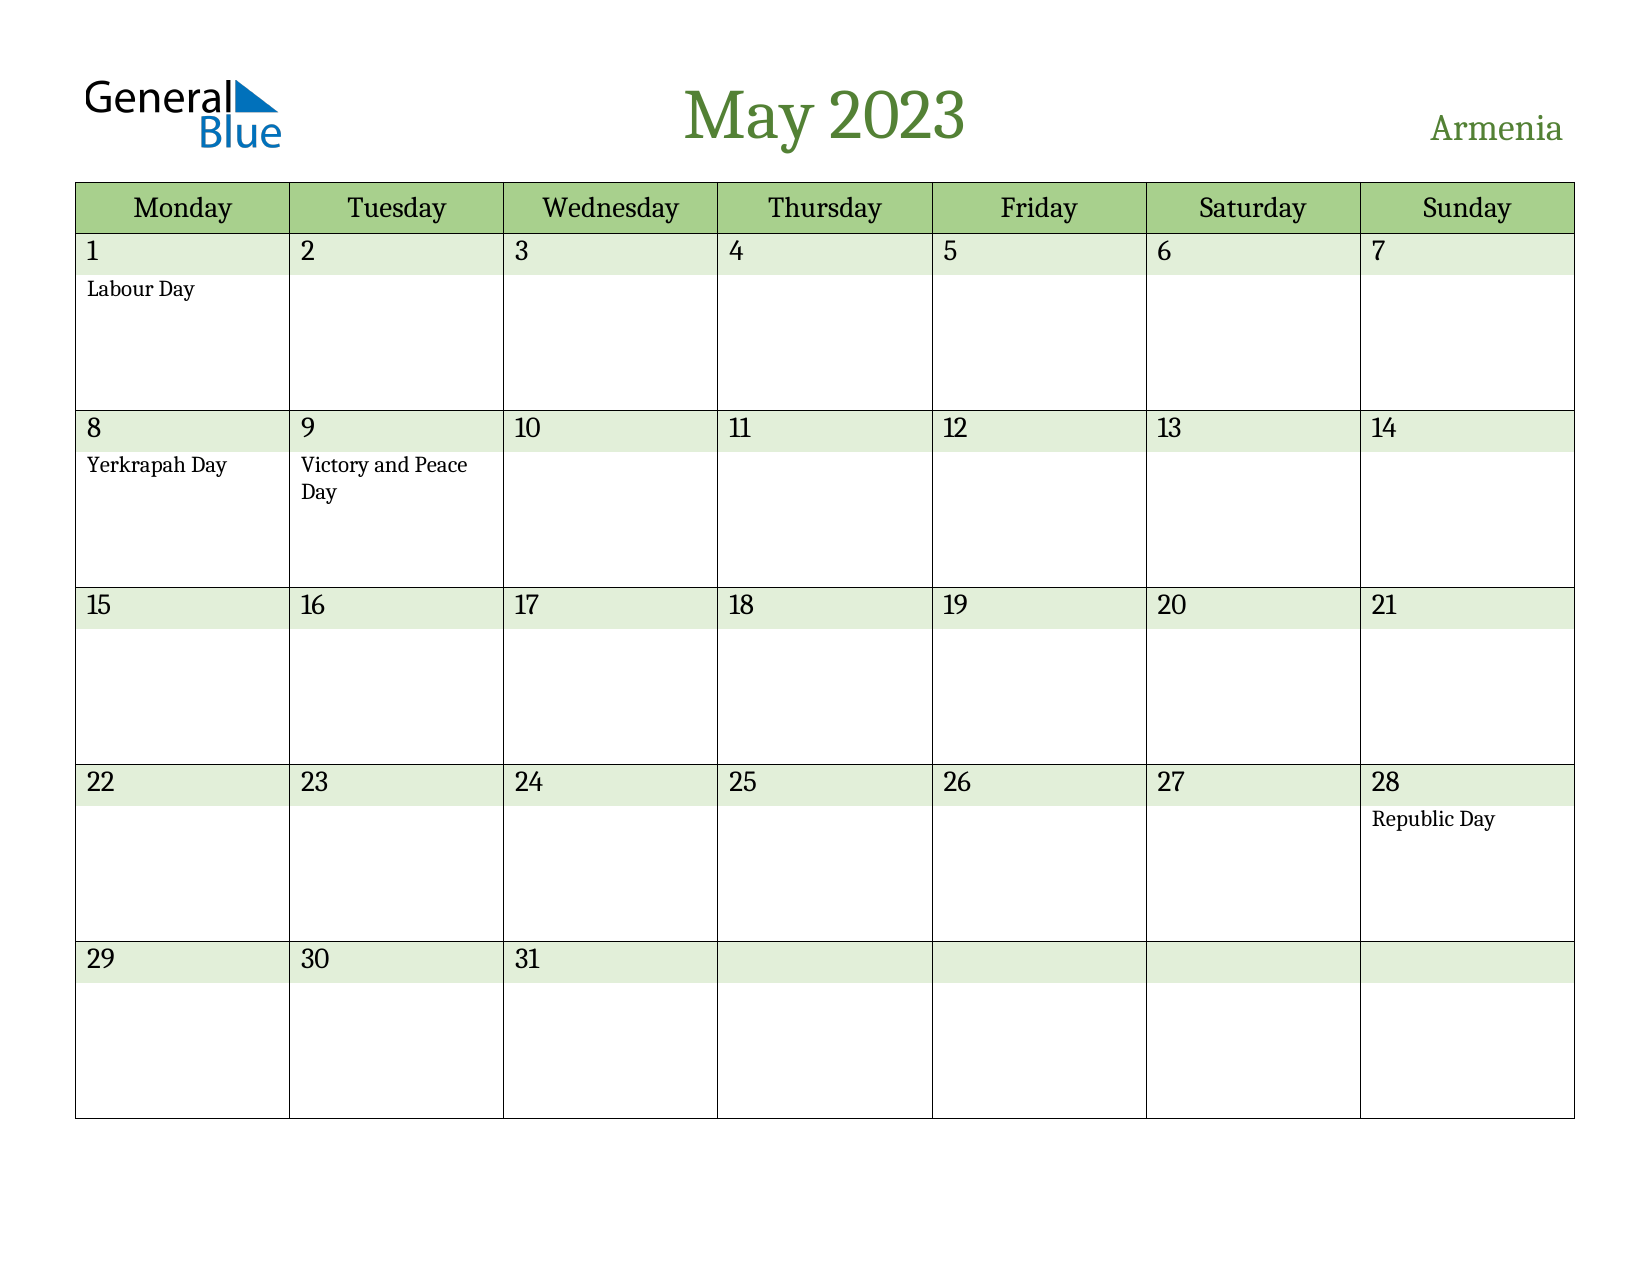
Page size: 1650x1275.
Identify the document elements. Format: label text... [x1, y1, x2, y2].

table_cell 30 [290, 942, 503, 983]
table_cell [1147, 983, 1360, 1118]
table_cell 7 [1361, 234, 1574, 275]
table_cell [76, 629, 289, 764]
table_cell 14 [1361, 411, 1574, 452]
table_cell 15 [76, 588, 289, 629]
table_cell [504, 452, 717, 587]
table_cell Victory and Peace Day [290, 452, 503, 587]
table_cell Monday [76, 183, 289, 233]
table_cell 23 [290, 765, 503, 806]
table_cell [718, 983, 932, 1118]
table_cell Friday [933, 183, 1146, 233]
table_cell 2 [290, 234, 503, 275]
table_cell [718, 806, 932, 941]
table_cell [933, 275, 1146, 410]
table_cell [76, 806, 289, 941]
table_cell [718, 452, 932, 587]
picture [86, 80, 281, 148]
table_cell [933, 629, 1146, 764]
table_cell [504, 806, 717, 941]
table_cell 1 [76, 234, 289, 275]
table_cell [933, 942, 1146, 983]
table_cell [933, 983, 1146, 1118]
table_cell 21 [1361, 588, 1574, 629]
table_cell Labour Day [76, 275, 289, 410]
table_cell [1361, 629, 1574, 764]
table_cell [718, 942, 932, 983]
table_cell [1361, 275, 1574, 410]
table_cell 28 [1361, 765, 1574, 806]
table_cell [504, 983, 717, 1118]
table_cell Sunday [1361, 183, 1574, 233]
table_cell [933, 452, 1146, 587]
table_cell [1361, 942, 1574, 983]
table_cell [1361, 983, 1574, 1118]
table_cell [1147, 806, 1360, 941]
table_cell 9 [290, 411, 503, 452]
table_cell [76, 983, 289, 1118]
table_cell [504, 275, 717, 410]
table_cell Yerkrapah Day [76, 452, 289, 587]
table_cell Wednesday [504, 183, 717, 233]
table_cell [1361, 452, 1574, 587]
table_cell Thursday [718, 183, 932, 233]
table_cell [1147, 942, 1360, 983]
table_header Armenia [1146, 75, 1574, 182]
table_cell 25 [718, 765, 932, 806]
table_cell 5 [933, 234, 1146, 275]
table_cell 31 [504, 942, 717, 983]
table_cell 11 [718, 411, 932, 452]
table_cell [290, 275, 503, 410]
table_cell [718, 629, 932, 764]
table_cell 24 [504, 765, 717, 806]
table_cell 22 [76, 765, 289, 806]
table_cell 17 [504, 588, 717, 629]
table_cell Tuesday [290, 183, 503, 233]
table_cell 13 [1147, 411, 1360, 452]
table_cell 20 [1147, 588, 1360, 629]
table_cell 4 [718, 234, 932, 275]
table_cell 12 [933, 411, 1146, 452]
table_cell 10 [504, 411, 717, 452]
table_cell [718, 275, 932, 410]
table_cell [290, 983, 503, 1118]
table_cell Saturday [1147, 183, 1360, 233]
table_cell [1147, 629, 1360, 764]
table_header [76, 75, 503, 182]
table_cell [1147, 275, 1360, 410]
table_cell Republic Day [1361, 806, 1574, 941]
table_cell [290, 629, 503, 764]
table_header May 2023 [504, 75, 1146, 182]
table_cell 8 [76, 411, 289, 452]
table_cell 27 [1147, 765, 1360, 806]
table_cell 3 [504, 234, 717, 275]
table_cell 6 [1147, 234, 1360, 275]
table_cell [504, 629, 717, 764]
table_cell 18 [718, 588, 932, 629]
table_cell 26 [933, 765, 1146, 806]
table_cell 16 [290, 588, 503, 629]
table_cell 29 [76, 942, 289, 983]
table_cell [1147, 452, 1360, 587]
table_cell [933, 806, 1146, 941]
table_cell 19 [933, 588, 1146, 629]
table_cell [290, 806, 503, 941]
